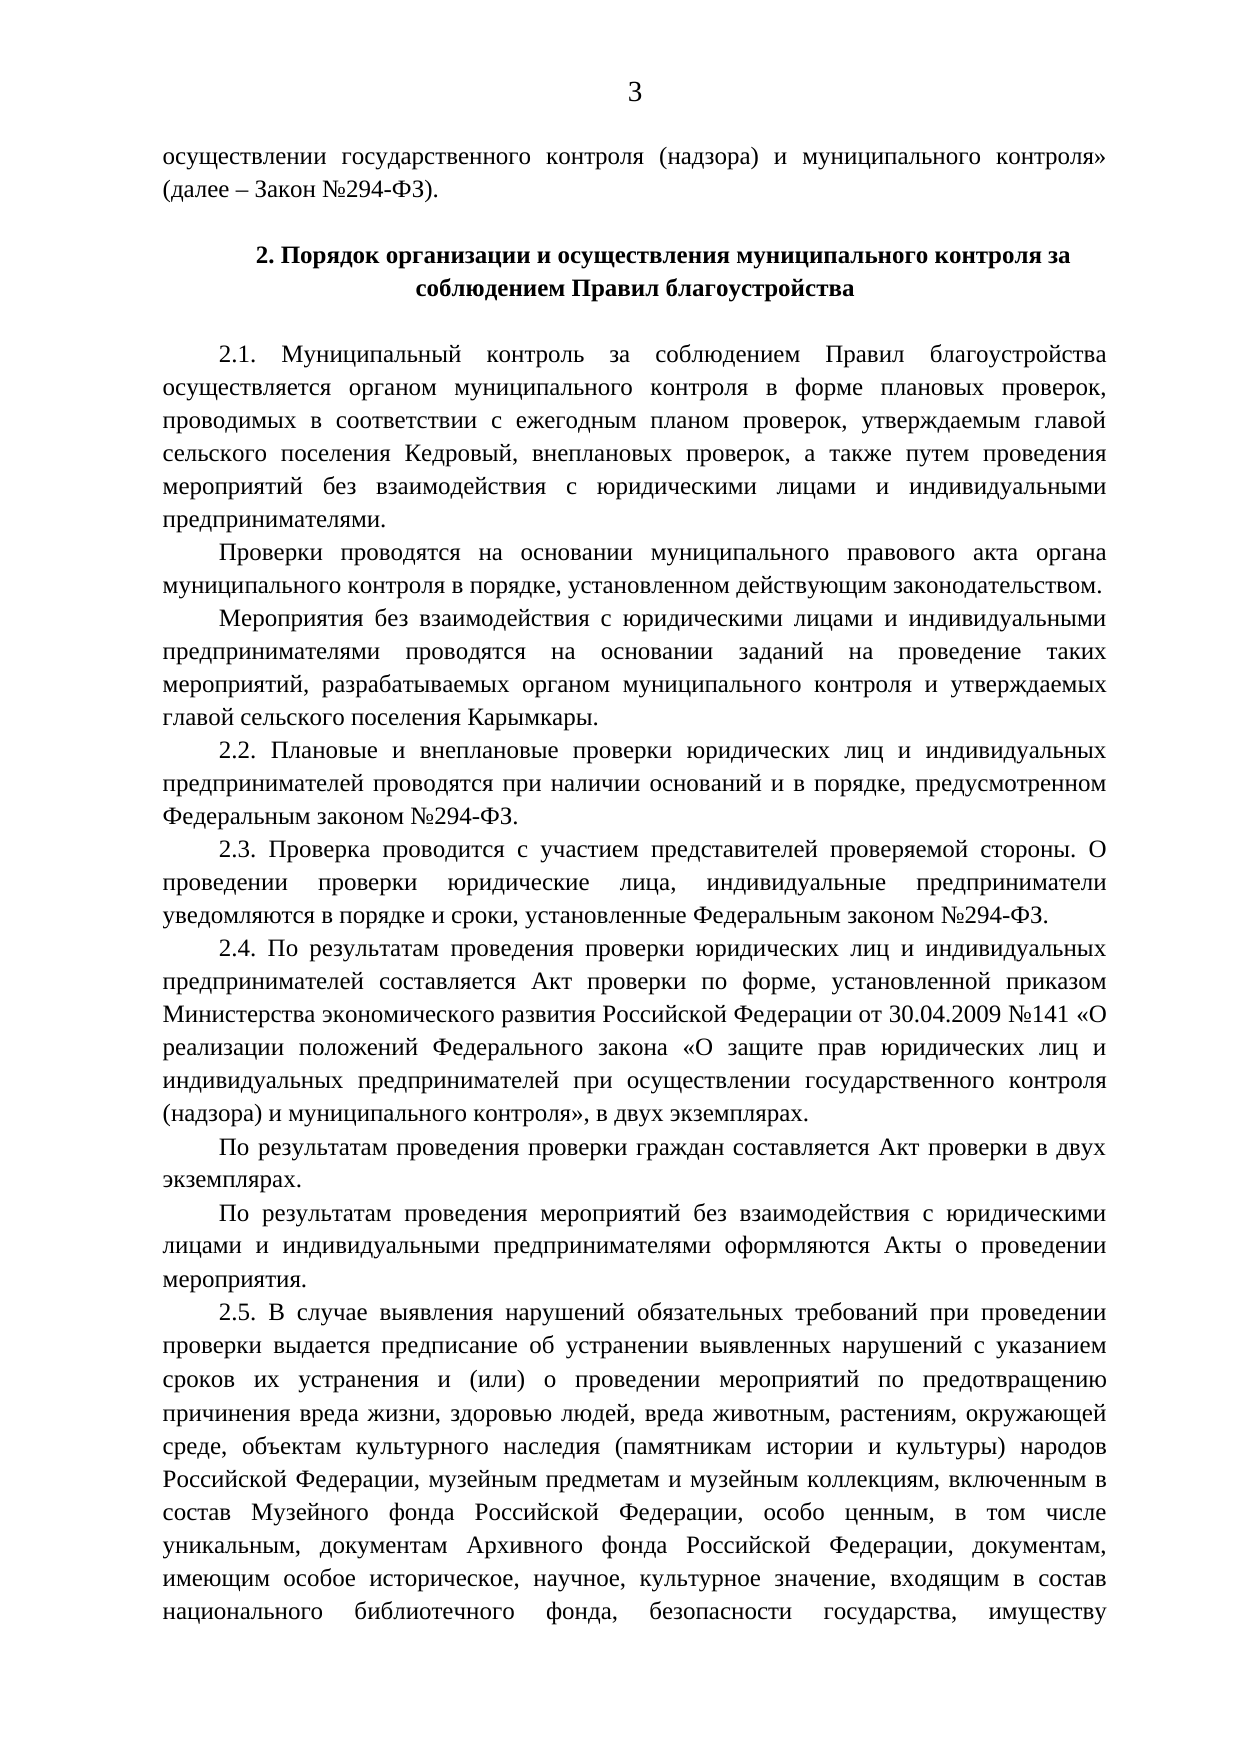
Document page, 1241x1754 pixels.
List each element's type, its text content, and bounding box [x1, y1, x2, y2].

text 2.1. Муниципальный контроль за соблюдением Правил благоустройства осуществляется органом муниципального контроля в форме плановых проверок, проводимых в соответствии с ежегодным планом проверок, утверждаемым главой сельского поселения Кедровый, внеплановых проверок, а также путем проведения мероприятий без взаимодействия с юридическими лицами и индивидуальными предпринимателями. [162, 339, 1107, 533]
text По результатам проведения проверки граждан составляется Акт проверки в двух экземплярах. [162, 1132, 1107, 1193]
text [162, 1297, 1107, 1624]
text 2. Порядок организации и осуществления муниципального контроля за соблюдением Правил благоустройства [162, 240, 1107, 302]
text По результатам проведения мероприятий без взаимодействия с юридическими лицами и индивидуальными предпринимателями оформляются Акты о проведении мероприятия. [162, 1198, 1107, 1292]
text 2.4. По результатам проведения проверки юридических лиц и индивидуальных предпринимателей составляется Акт проверки по форме, установленной приказом Министерства экономического развития Российской Федерации от 30.04.2009 №141 «О реализации положений Федерального закона «О защите прав юридических лиц и индивидуальных предпринимателей при осуществлении государственного контроля (надзора) и муниципального контроля», в двух экземплярах. [162, 933, 1107, 1127]
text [162, 141, 1107, 203]
text 2.2. Плановые и внеплановые проверки юридических лиц и индивидуальных предпринимателей проводятся при наличии оснований и в порядке, предусмотренном Федеральным законом №294-ФЗ. [162, 735, 1107, 830]
text Мероприятия без взаимодействия с юридическими лицами и индивидуальными предпринимателями проводятся на основании заданий на проведение таких мероприятий, разрабатываемых органом муниципального контроля и утверждаемых главой сельского поселения Карымкары. [162, 603, 1107, 731]
text Проверки проводятся на основании муниципального правового акта органа муниципального контроля в порядке, установленном действующим законодательством. [162, 537, 1107, 599]
text 2.3. Проверка проводится с участием представителей проверяемой стороны. О проведении проверки юридические лица, индивидуальные предприниматели уведомляются в порядке и сроки, установленные Федеральным законом №294-ФЗ. [162, 834, 1107, 929]
